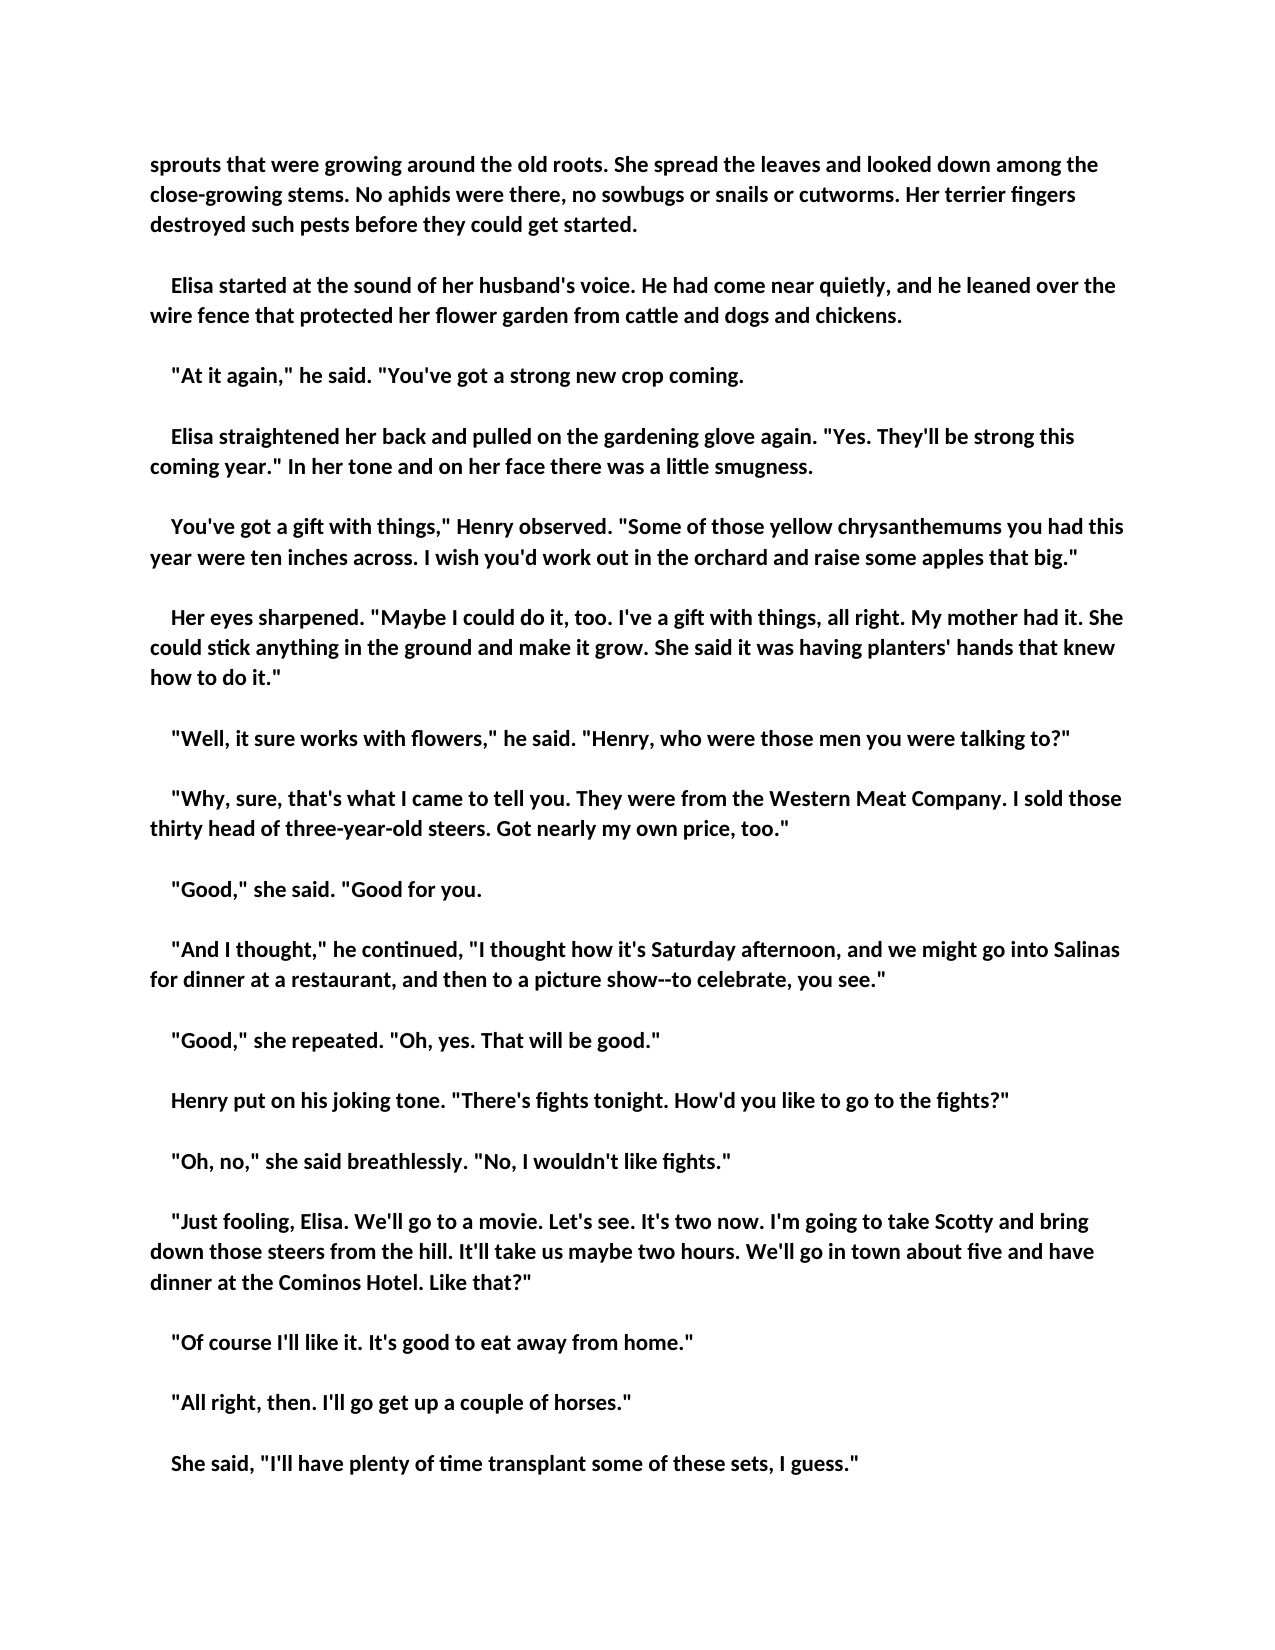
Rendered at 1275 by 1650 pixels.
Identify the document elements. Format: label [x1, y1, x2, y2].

table_header [150, 150, 1125, 1477]
